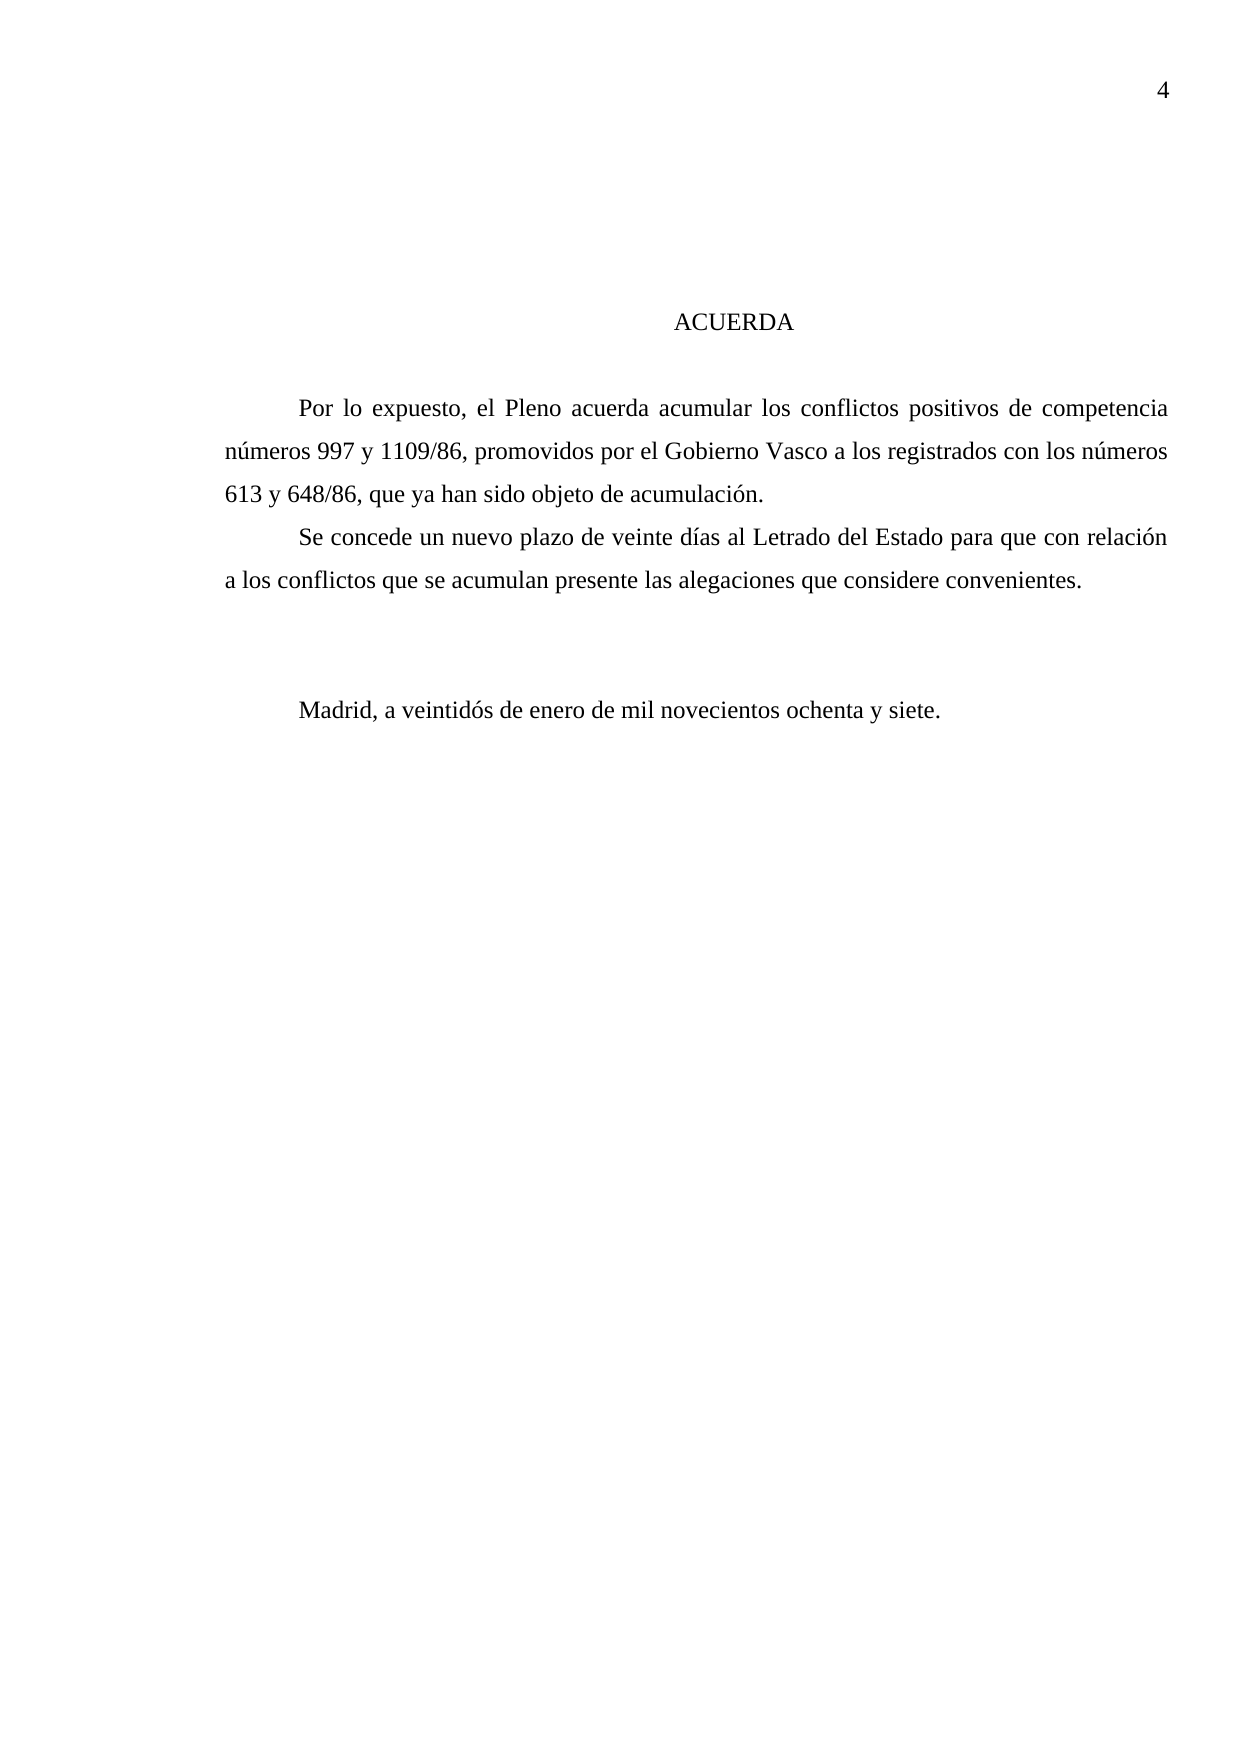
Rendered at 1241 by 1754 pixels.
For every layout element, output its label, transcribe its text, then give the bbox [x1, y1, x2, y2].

text Madrid, a veintidós de enero de mil novecientos ochenta y siete. [224, 695, 1169, 723]
text Por lo expuesto, el Pleno acuerda acumular los conflictos positivos de competencia números 997 y 1109/86, promovidos por el Gobierno Vasco a los registrados con los números 613 y 648/86, que ya han sido objeto de acumulación. [224, 393, 1169, 508]
text Se concede un nuevo plazo de veinte días al Letrado del Estado para que con relación a los conflictos que se acumulan presente las alegaciones que considere convenientes. [224, 522, 1169, 594]
text ACUERDA [224, 307, 1169, 335]
